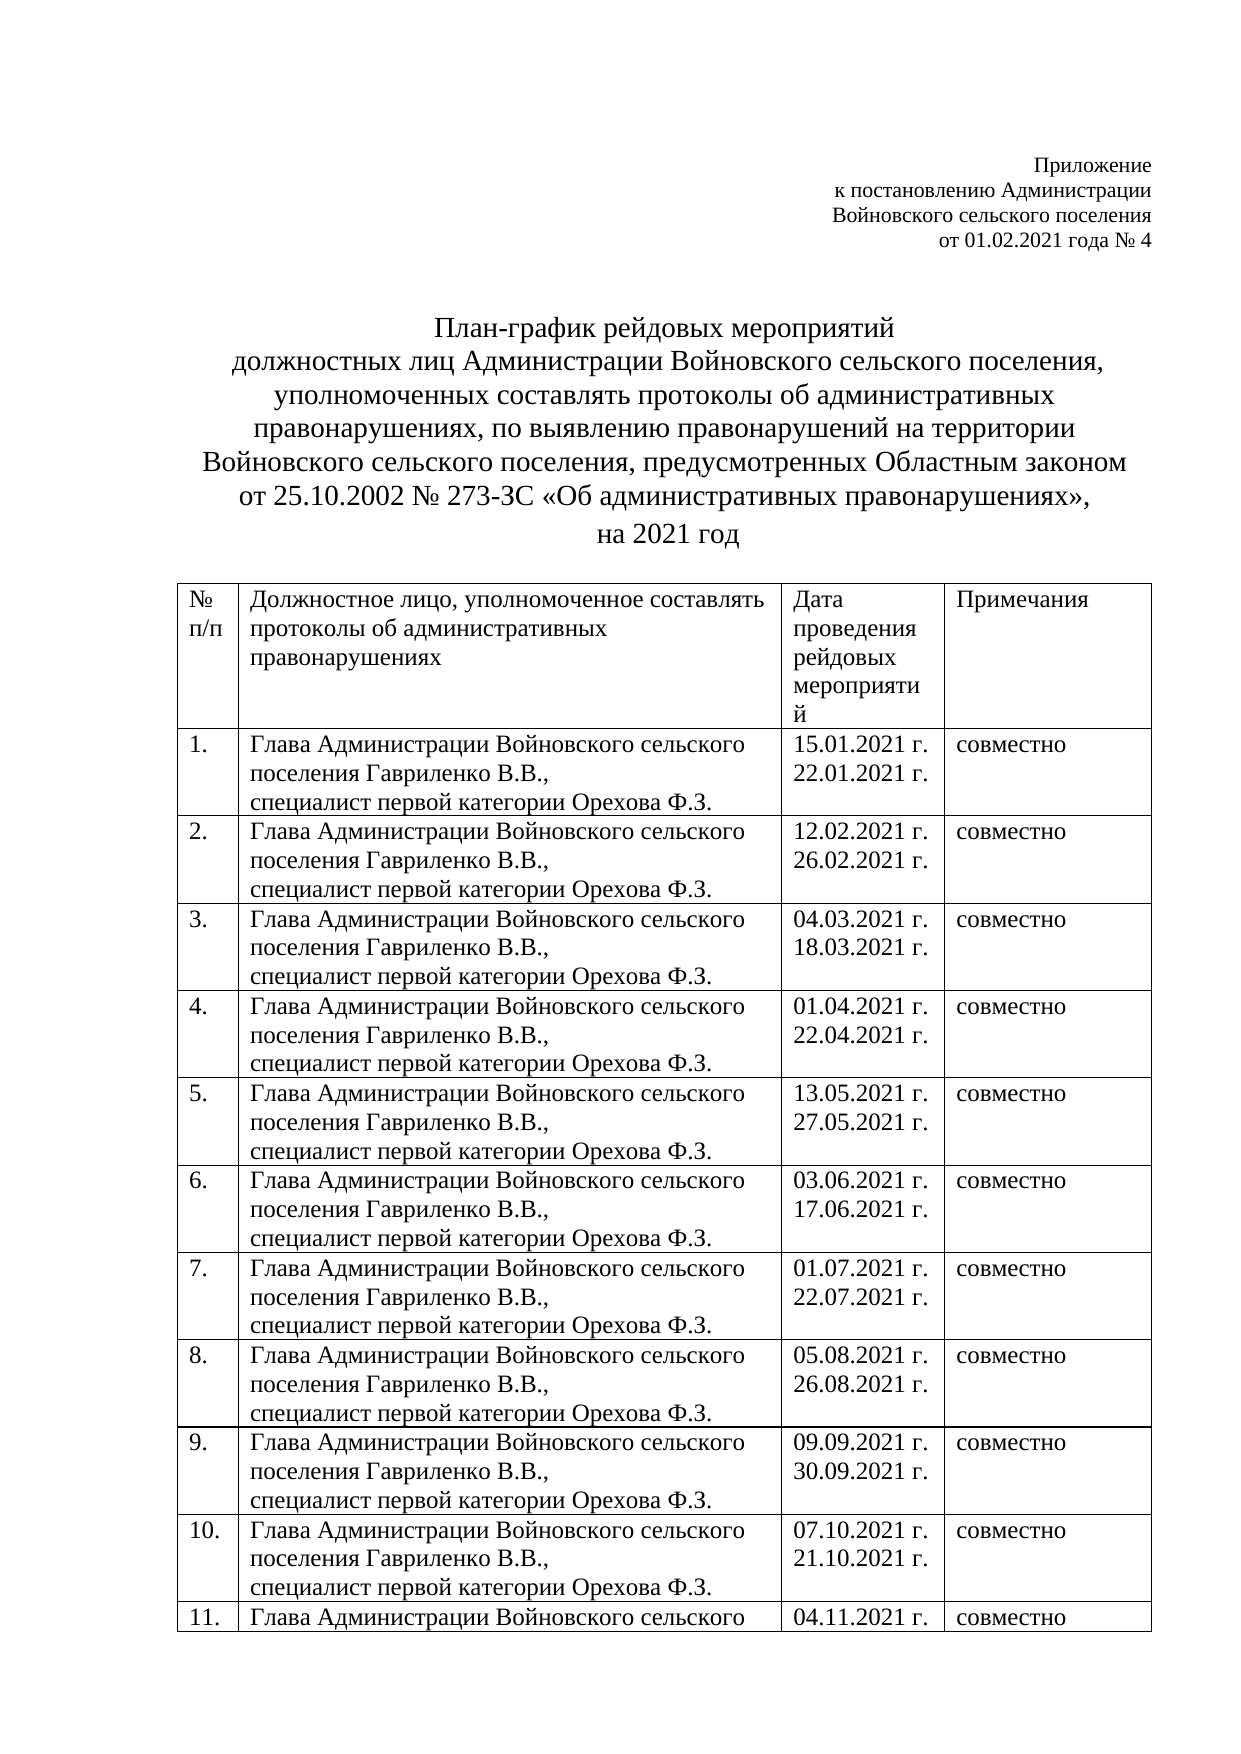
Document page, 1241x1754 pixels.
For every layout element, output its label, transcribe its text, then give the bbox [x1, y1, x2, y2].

table_cell Глава Администрации Войновского сельского поселения Гавриленко В.В., специалист первой категории Орехова Ф.З. [239, 1428, 781, 1514]
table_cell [239, 1602, 781, 1631]
text от 01.02.2021 года № 4 [177, 227, 1152, 252]
table_header № п/п [178, 584, 238, 728]
table_cell Глава Администрации Войновского сельского поселения Гавриленко В.В., специалист первой категории Орехова Ф.З. [239, 904, 781, 990]
table_cell 05.08.2021 г. 26.08.2021 г. [782, 1340, 944, 1426]
table_cell 11. [178, 1602, 238, 1631]
table_cell 5. [178, 1078, 238, 1164]
table_cell 2. [178, 816, 238, 903]
table_cell 7. [178, 1253, 238, 1339]
table_cell 4. [178, 991, 238, 1077]
table_cell 07.10.2021 г. 21.10.2021 г. [782, 1515, 944, 1601]
table_cell совместно [945, 1166, 1151, 1252]
table_cell Глава Администрации Войновского сельского поселения Гавриленко В.В., специалист первой категории Орехова Ф.З. [239, 729, 781, 815]
table_cell Глава Администрации Войновского сельского поселения Гавриленко В.В., специалист первой категории Орехова Ф.З. [239, 1340, 781, 1426]
table_cell совместно [945, 1253, 1151, 1339]
table_cell 09.09.2021 г. 30.09.2021 г. [782, 1428, 944, 1514]
table_cell совместно [945, 1428, 1151, 1514]
table_cell совместно [945, 1078, 1151, 1164]
text Войновского сельского поселения [177, 202, 1152, 227]
text Приложение [177, 152, 1152, 177]
table_cell 13.05.2021 г. 27.05.2021 г. [782, 1078, 944, 1164]
table_cell 04.03.2021 г. 18.03.2021 г. [782, 904, 944, 990]
table_cell 6. [178, 1166, 238, 1252]
table_cell 03.06.2021 г. 17.06.2021 г. [782, 1166, 944, 1252]
text на 2021 год [177, 516, 1152, 550]
table_cell Глава Администрации Войновского сельского поселения Гавриленко В.В., специалист первой категории Орехова Ф.З. [239, 816, 781, 903]
table_cell совместно [945, 1602, 1151, 1631]
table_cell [239, 1515, 781, 1601]
table_cell Глава Администрации Войновского сельского поселения Гавриленко В.В., специалист первой категории Орехова Ф.З. [239, 1166, 781, 1252]
table_cell совместно [945, 816, 1151, 903]
table_cell 01.04.2021 г. 22.04.2021 г. [782, 991, 944, 1077]
table_cell 1. [178, 729, 238, 815]
table_header Должностное лицо, уполномоченное составлять протоколы об административных правонарушениях [239, 584, 781, 728]
table_cell 8. [178, 1340, 238, 1426]
table_header Дата проведения рейдовых мероприятий [782, 584, 944, 728]
table_cell 15.01.2021 г. 22.01.2021 г. [782, 729, 944, 815]
table_cell 9. [178, 1428, 238, 1514]
table_cell 3. [178, 904, 238, 990]
text должностных лиц Администрации Войновского сельского поселения, уполномоченных составлять протоколы об административных правонарушениях, по выявлению правонарушений на территории [177, 343, 1152, 444]
text от 25.10.2002 № 273-ЗС «Об административных правонарушениях», [177, 478, 1152, 511]
table_cell совместно [945, 991, 1151, 1077]
table_cell Глава Администрации Войновского сельского поселения Гавриленко В.В., специалист первой категории Орехова Ф.З. [239, 1253, 781, 1339]
table_cell совместно [945, 729, 1151, 815]
table_cell 01.07.2021 г. 22.07.2021 г. [782, 1253, 944, 1339]
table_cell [782, 1602, 944, 1631]
text к постановлению Администрации [177, 177, 1152, 202]
text План-график рейдовых мероприятий [177, 310, 1152, 343]
table_cell совместно [945, 1515, 1151, 1601]
table_header Примечания [945, 584, 1151, 728]
table_cell Глава Администрации Войновского сельского поселения Гавриленко В.В., специалист первой категории Орехова Ф.З. [239, 1078, 781, 1164]
text Войновского сельского поселения, предусмотренных Областным законом [177, 444, 1152, 478]
table_cell 10. [178, 1515, 238, 1601]
table_cell совместно [945, 1340, 1151, 1426]
table_cell Глава Администрации Войновского сельского поселения Гавриленко В.В., специалист первой категории Орехова Ф.З. [239, 991, 781, 1077]
table_cell совместно [945, 904, 1151, 990]
table_cell 12.02.2021 г. 26.02.2021 г. [782, 816, 944, 903]
